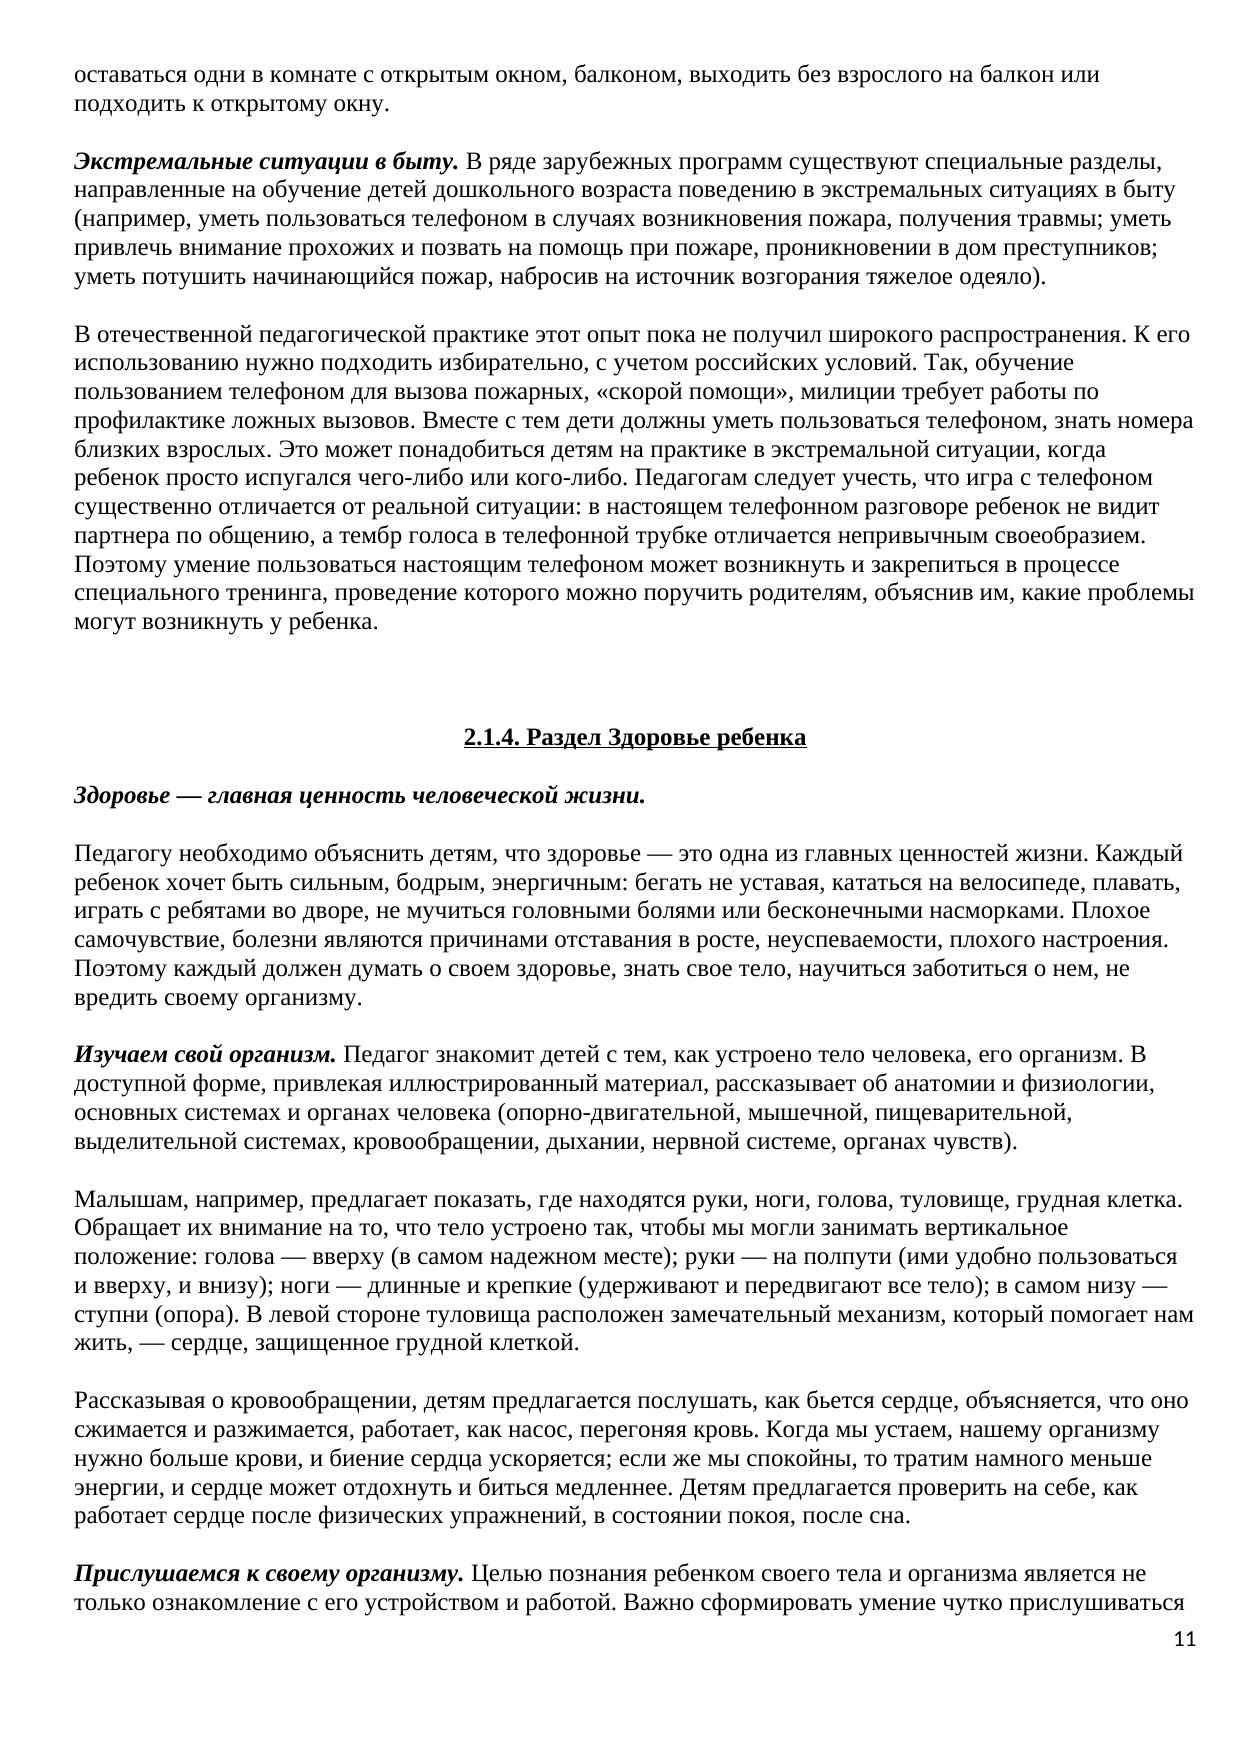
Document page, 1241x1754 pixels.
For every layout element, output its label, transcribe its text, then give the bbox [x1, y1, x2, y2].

text Малышам, например, предлагает показать, где находятся руки, ноги, голова, туловище, грудная клетка. Обращает их внимание на то, что тело устроено так, чтобы мы могли занимать вертикальное положение: голова — вверху (в самом надежном месте); руки — на полпути (ими удобно пользоваться и вверху, и внизу); ноги — длинные и крепкие (удерживают и передвигают все тело); в самом низу — ступни (опора). В левой стороне туловища расположен замечательный механизм, который помогает нам жить, — сердце, защищенное грудной клеткой. [74, 1328, 1196, 1500]
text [74, 1529, 1196, 1616]
text В отечественной педагогической практике этот опыт пока не получил широкого распространения. К его использованию нужно подходить избирательно, с учетом российских условий. Так, обучение пользованием телефоном для вызова пожарных, «скорой помощи», милиции требует работы по профилактике ложных вызовов. Вместе с тем дети должны уметь пользоваться телефоном, знать номера близких взрослых. Это может понадобиться детям на практике в экстремальной ситуации, когда ребенок просто испугался чего-либо или кого-либо. Педагогам следует учесть, что игра с телефоном существенно отличается от реальной ситуации: в настоящем телефонном разговоре ребенок не видит партнера по общению, а тембр голоса в телефонной трубке отличается непривычным своеобразием. Поэтому умение пользоваться настоящим телефоном может возникнуть и закрепиться в процессе специального тренинга, проведение которого можно поручить родителям, объяснив им, какие проблемы могут возникнуть у ребенка. [74, 463, 1196, 779]
text Открытое окно, балкон как источник опасности. Педагог должен обратить внимание детей на то, что в помещении особую опасность представляют открытые окна и балконы. Дети не должны оставаться одни в комнате с открытым окном, балконом, выходить без взрослого на балкон или подходить к открытому окну. [74, 146, 1196, 261]
text Экстремальные ситуации в быту. В ряде зарубежных программ существуют специальные разделы, направленные на обучение детей дошкольного возраста поведению в экстремальных ситуациях в быту (например, уметь пользоваться телефоном в случаях возникновения пожара, получения травмы; уметь привлечь внимание прохожих и позвать на помощь при пожаре, проникновении в дом преступников; уметь потушить начинающийся пожар, набросив на источник возгорания тяжелое одеяло). [74, 290, 1196, 434]
text Изучаем свой организм. Педагог знакомит детей с тем, как устроено тело человека, его организм. В доступной форме, привлекая иллюстрированный материал, рассказывает об анатомии и физиологии, основных системах и органах человека (опорно-двигательной, мышечной, пищеварительной, выделительной системах, кровообращении, дыхании, нервной системе, органах чувств). [74, 1184, 1196, 1299]
text Проблемы безопасности детей в связи с предметами третьей группы и правила их хранения являются содержанием совместной работы педагогов и родителей. [74, 59, 1196, 117]
text 2.1.4. Раздел Здоровье ребенка [74, 866, 1196, 895]
text Здоровье — главная ценность человеческой жизни. [74, 924, 1196, 953]
text Педагогу необходимо объяснить детям, что здоровье — это одна из главных ценностей жизни. Каждый ребенок хочет быть сильным, бодрым, энергичным: бегать не уставая, кататься на велосипеде, плавать, играть с ребятами во дворе, не мучиться головными болями или бесконечными насморками. Плохое самочувствие, болезни являются причинами отставания в росте, неуспеваемости, плохого настроения. Поэтому каждый должен думать о своем здоровье, знать свое тело, научиться заботиться о нем, не вредить своему организму. [74, 982, 1196, 1154]
